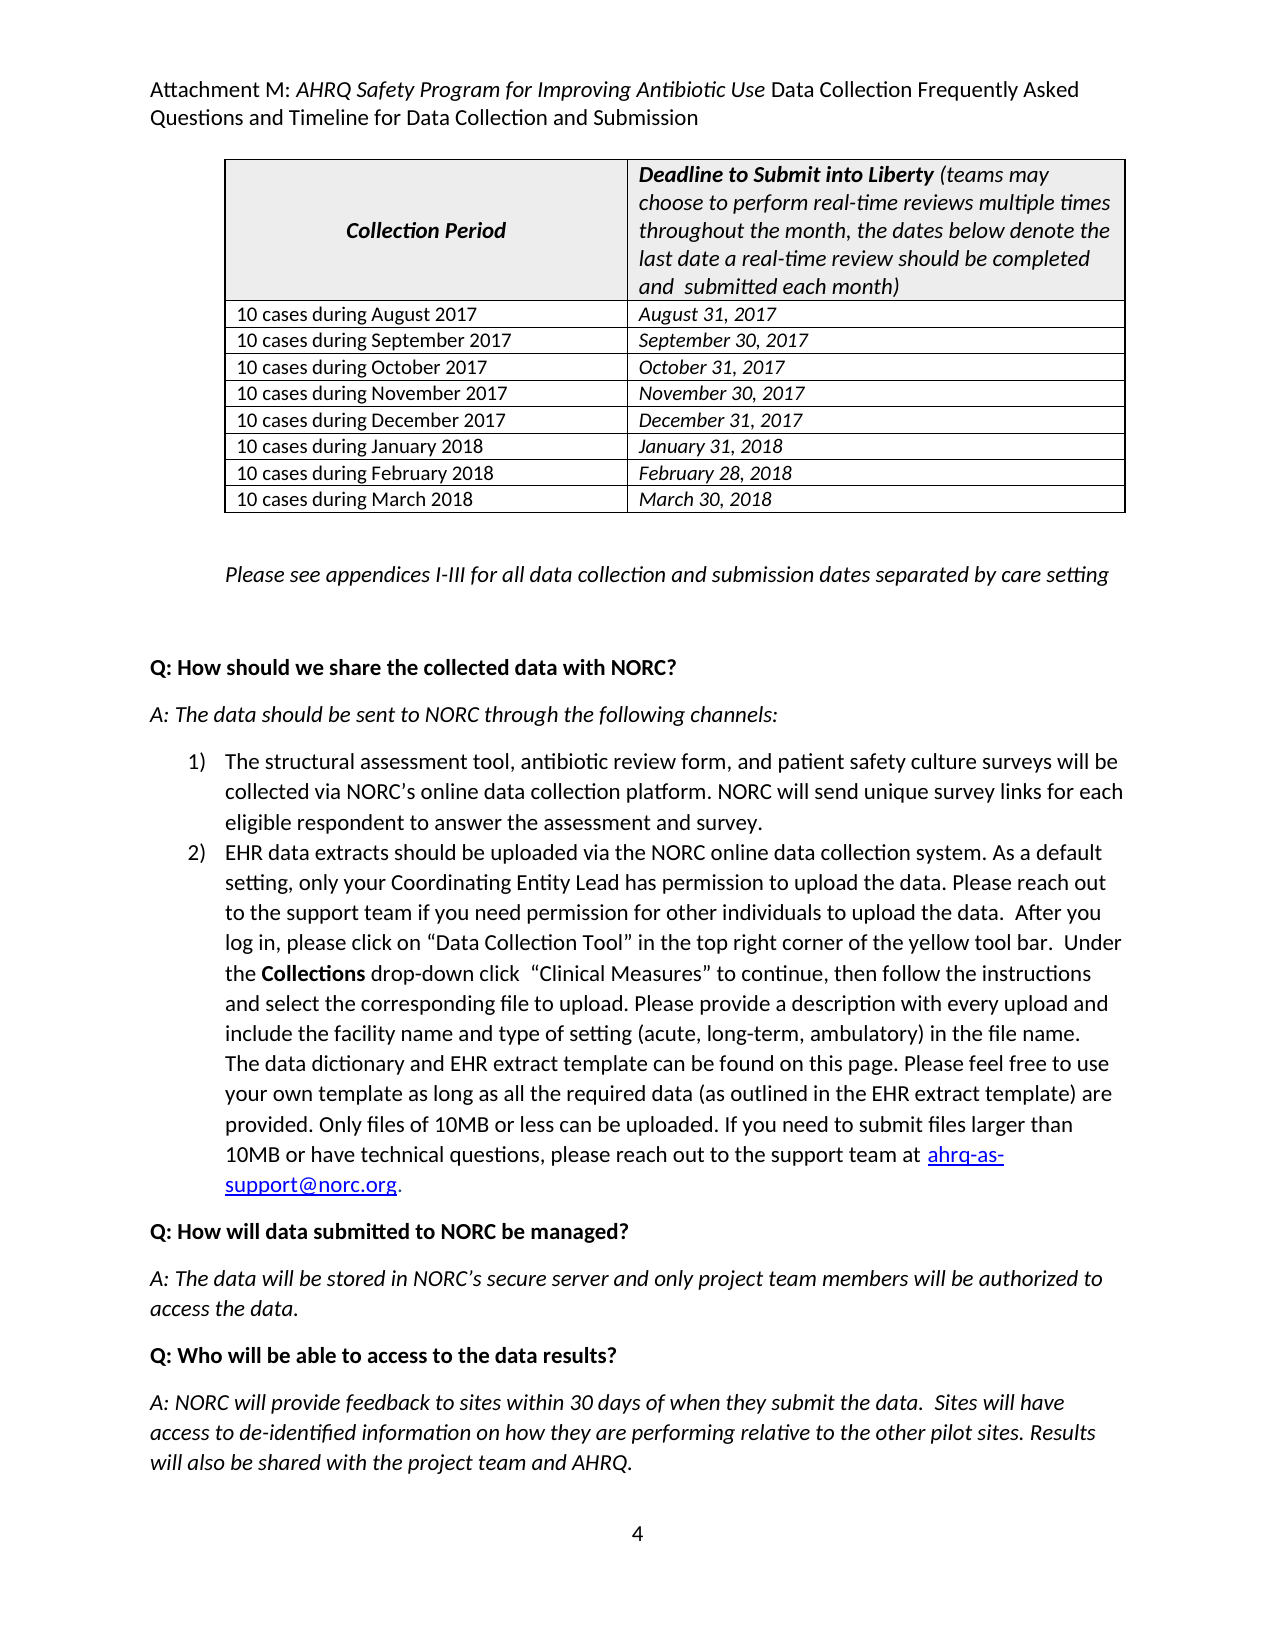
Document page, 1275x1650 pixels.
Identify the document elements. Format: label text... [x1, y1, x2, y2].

text Q: How will data submitted to NORC be managed? [150, 1217, 1125, 1245]
list The structural assessment tool, antibiotic review form, and patient safety culture surveys will be collected via NORC’s online data collection platform. NORC will send unique survey links for each eligible respondent to answer the assessment and survey. [187, 747, 1125, 836]
table_cell February 28, 2018 [628, 460, 1124, 485]
table_cell 10 cases during January 2018 [226, 434, 627, 459]
table_cell Collection Period [226, 160, 627, 300]
table_cell Deadline to Submit into Liberty (teams may choose to perform real-time reviews multiple times throughout the month, the dates below denote the last date a real-time review should be completed and submitted each month) [628, 160, 1124, 300]
text A: The data will be stored in NORC’s secure server and only project team members will be authorized to access the data. [150, 1264, 1125, 1322]
text Q: How should we share the collected data with NORC? [150, 653, 1125, 682]
table_cell August 31, 2017 [628, 301, 1124, 327]
table_cell 10 cases during November 2017 [226, 381, 627, 406]
table_cell January 31, 2018 [628, 434, 1124, 459]
text Please see appendices I-III for all data collection and submission dates separated by care setting [150, 560, 1125, 588]
text A: NORC will provide feedback to sites within 30 days of when they submit the data. Sites will have access to de-identified information on how they are performing relative to the other pilot sites. Results will also be shared with the project team and AHRQ. [150, 1388, 1125, 1476]
table_cell March 30, 2018 [628, 486, 1124, 512]
table_cell 10 cases during December 2017 [226, 407, 627, 432]
table_cell 10 cases during October 2017 [226, 354, 627, 379]
table_cell 10 cases during February 2018 [226, 460, 627, 485]
table_cell 10 cases during March 2018 [226, 486, 627, 512]
table_cell 10 cases during August 2017 [226, 301, 627, 327]
table_cell November 30, 2017 [628, 381, 1124, 406]
table_cell October 31, 2017 [628, 354, 1124, 379]
text A: The data should be sent to NORC through the following channels: [150, 700, 1125, 728]
table_cell September 30, 2017 [628, 328, 1124, 353]
table_cell December 31, 2017 [628, 407, 1124, 432]
text Q: Who will be able to access to the data results? [150, 1341, 1125, 1369]
table_cell 10 cases during September 2017 [226, 328, 627, 353]
list EHR data extracts should be uploaded via the NORC online data collection system. As a default setting, only your Coordinating Entity Lead has permission to upload the data. Please reach out to the support team if you need permission for other individuals to upload the data. After you log in, please click on “Data Collection Tool” in the top right corner of the yellow tool bar. Under the Collections drop-down click “Clinical Measures” to continue, then follow the instructions and select the corresponding file to upload. Please provide a description with every upload and include the facility name and type of setting (acute, long-term, ambulatory) in the file name. The data dictionary and EHR extract template can be found on this page. Please feel free to use your own template as long as all the required data (as outlined in the EHR extract template) are provided. Only files of 10MB or less can be uploaded. If you need to submit files larger than 10MB or have technical questions, please reach out to the support team at ahrq-as-support@norc.org. [187, 838, 1125, 1198]
